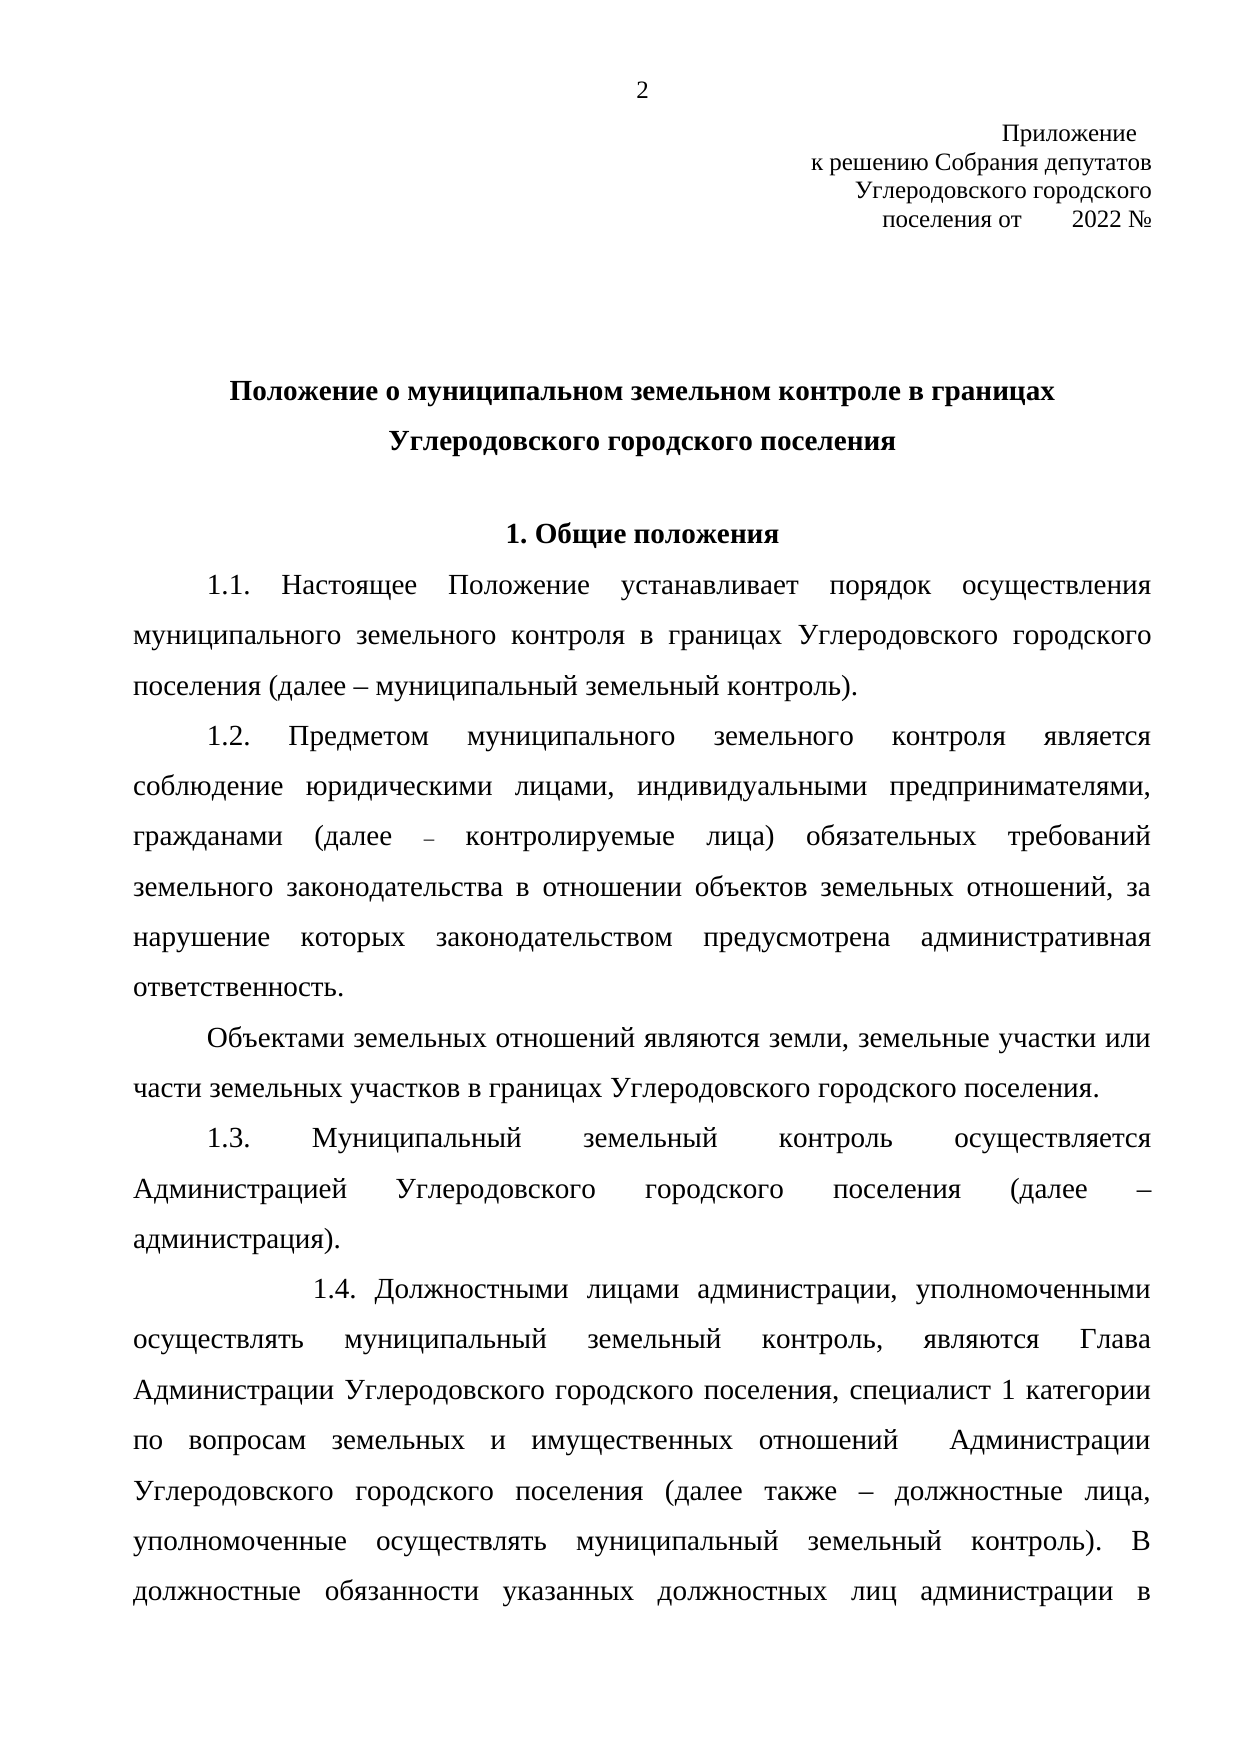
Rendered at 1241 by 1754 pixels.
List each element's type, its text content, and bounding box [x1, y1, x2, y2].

text 1.3. Муниципальный земельный контроль осуществляется Администрацией Углеродовского городского поселения (далее – администрация). [133, 1120, 1152, 1254]
text 1.1. Настоящее Положение устанавливает порядок осуществления муниципального земельного контроля в границах Углеродовского городского поселения (далее – муниципальный земельный контроль). [133, 567, 1152, 701]
text 1. Общие положения [133, 517, 1152, 550]
text поселения от 2022 № [133, 204, 1152, 233]
text Приложение [133, 118, 1152, 147]
text Положение о муниципальном земельном контроле в границах Углеродовского городского поселения [133, 373, 1152, 457]
text 1.2. Предметом муниципального земельного контроля является соблюдение юридическими лицами, индивидуальными предпринимателями, гражданами (далее – контролируемые лица) обязательных требований земельного законодательства в отношении объектов земельных отношений, за нарушение которых законодательством предусмотрена административная ответственность. [133, 718, 1152, 1003]
text Углеродовского городского [133, 176, 1152, 204]
text к решению Собрания депутатов [133, 147, 1152, 176]
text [133, 1271, 1152, 1607]
text Объектами земельных отношений являются земли, земельные участки или части земельных участков в границах Углеродовского городского поселения. [133, 1020, 1152, 1104]
